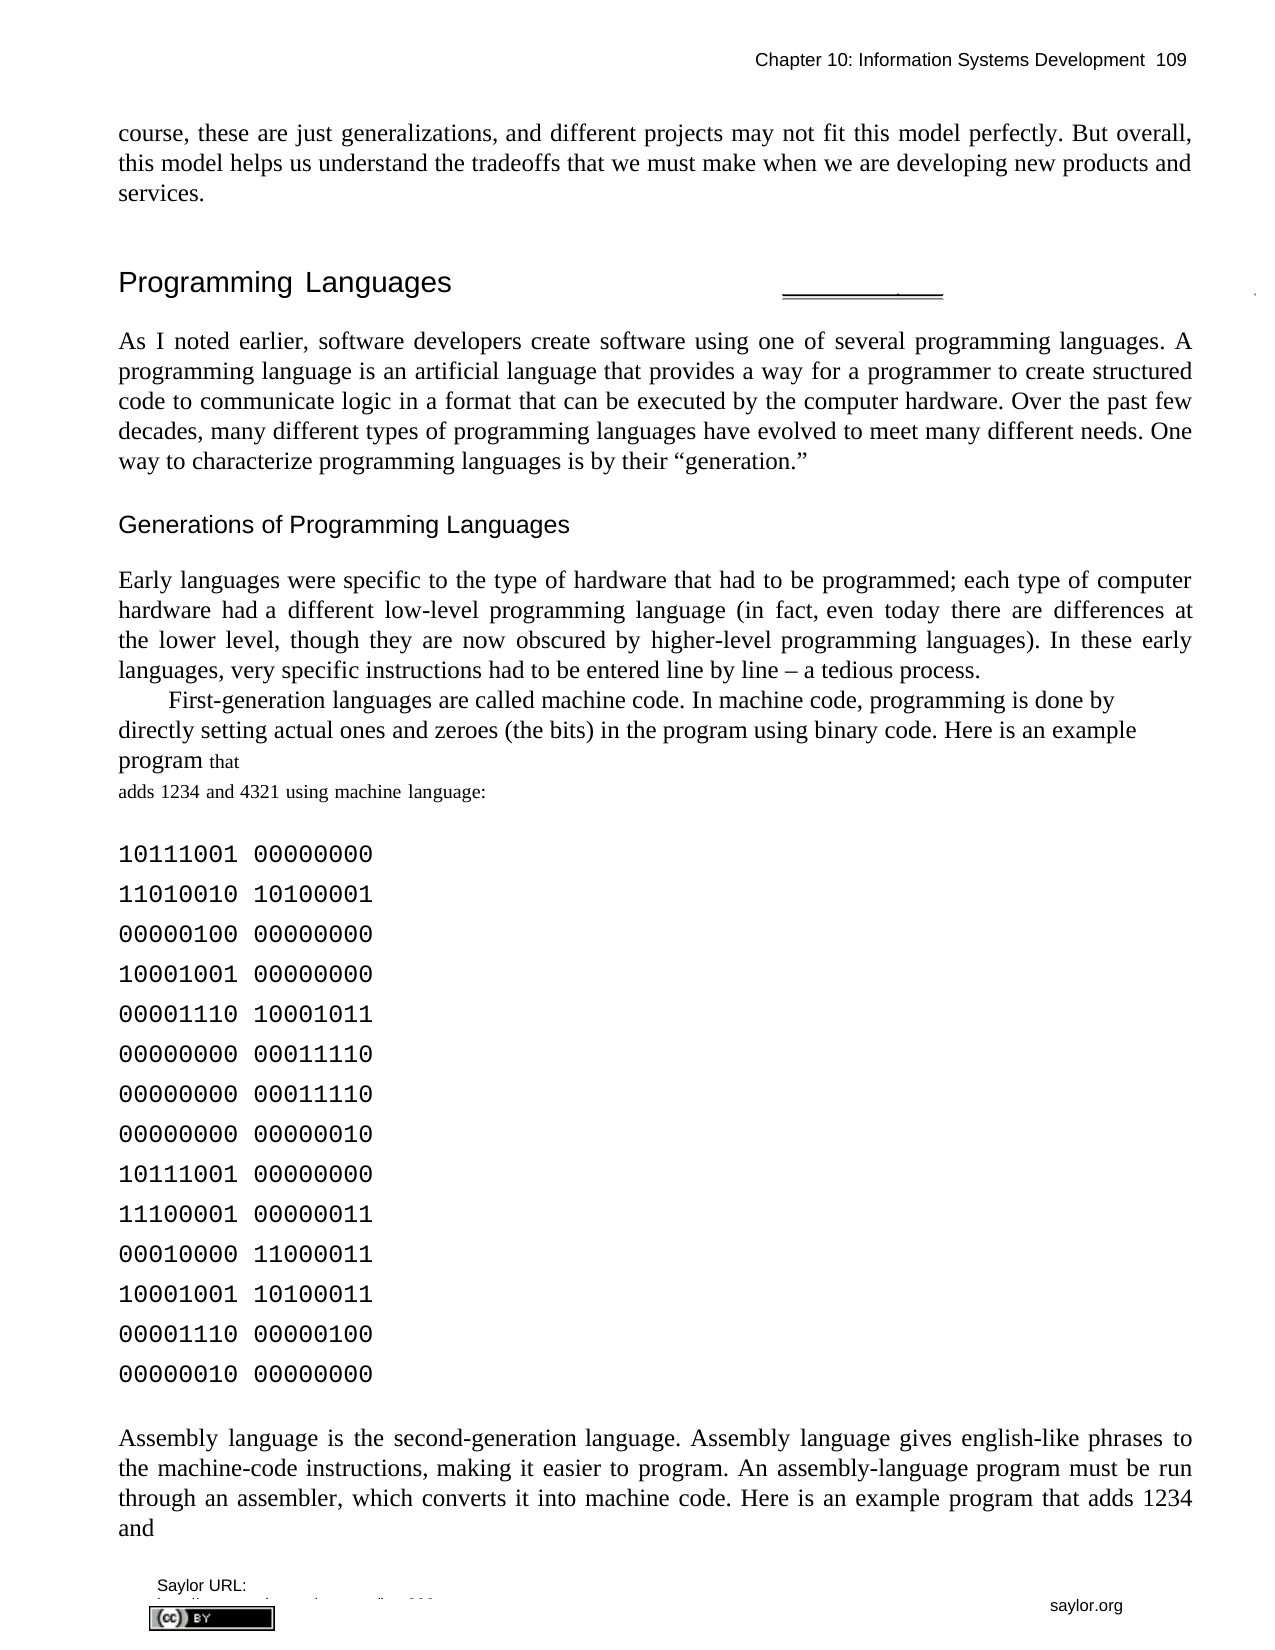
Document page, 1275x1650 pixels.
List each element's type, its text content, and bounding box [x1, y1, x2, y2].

text Assembly language is the second-generation language. Assembly language gives english-like phrases to the machine-code instructions, making it easier to program. An assembly-language program must be run through an assembler, which converts it into machine code. Here is an example program that adds 1234 and [118, 1423, 1193, 1542]
text Generations of Programming Languages [118, 509, 575, 538]
table_cell 11010010 [114, 876, 246, 916]
text First-generation languages are called machine code. In machine code, programming is done by directly setting actual ones and zeroes (the bits) in the program using binary code. Here is an example program that [118, 685, 1193, 773]
text adds 1234 and 4321 using machine language: [118, 781, 493, 803]
picture [149, 1606, 275, 1631]
text Early languages were specific to the type of hardware that had to be programmed; each type of computer hardware had a different low-level programming language (in fact, even today there are differences at the lower level, though they are now obscured by higher-level programming languages). In these early languages, very specific instructions had to be entered line by line – a tedious process. [118, 565, 1193, 684]
text Chapter 10: Information Systems Development 109 [755, 48, 1200, 69]
table_header 00000000 [246, 833, 377, 876]
text course, these are just generalizations, and different projects may not fit this model perfectly. But overall, this model helps us understand the tradeoffs that we must make when we are developing new products and services. [118, 118, 1193, 207]
text As I noted earlier, software developers create software using one of several programming languages. A programming language is an artificial language that provides a way for a programmer to create structured code to communicate logic in a format that can be executed by the computer hardware. Over the past few decades, many different types of programming languages have evolved to meet many different needs. One way to characterize programming languages is by their “generation.” [118, 326, 1193, 474]
table_cell 10100001 [246, 876, 377, 916]
table_header 10111001 [114, 833, 246, 876]
text Programming Languages [118, 265, 460, 298]
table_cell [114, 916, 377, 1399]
